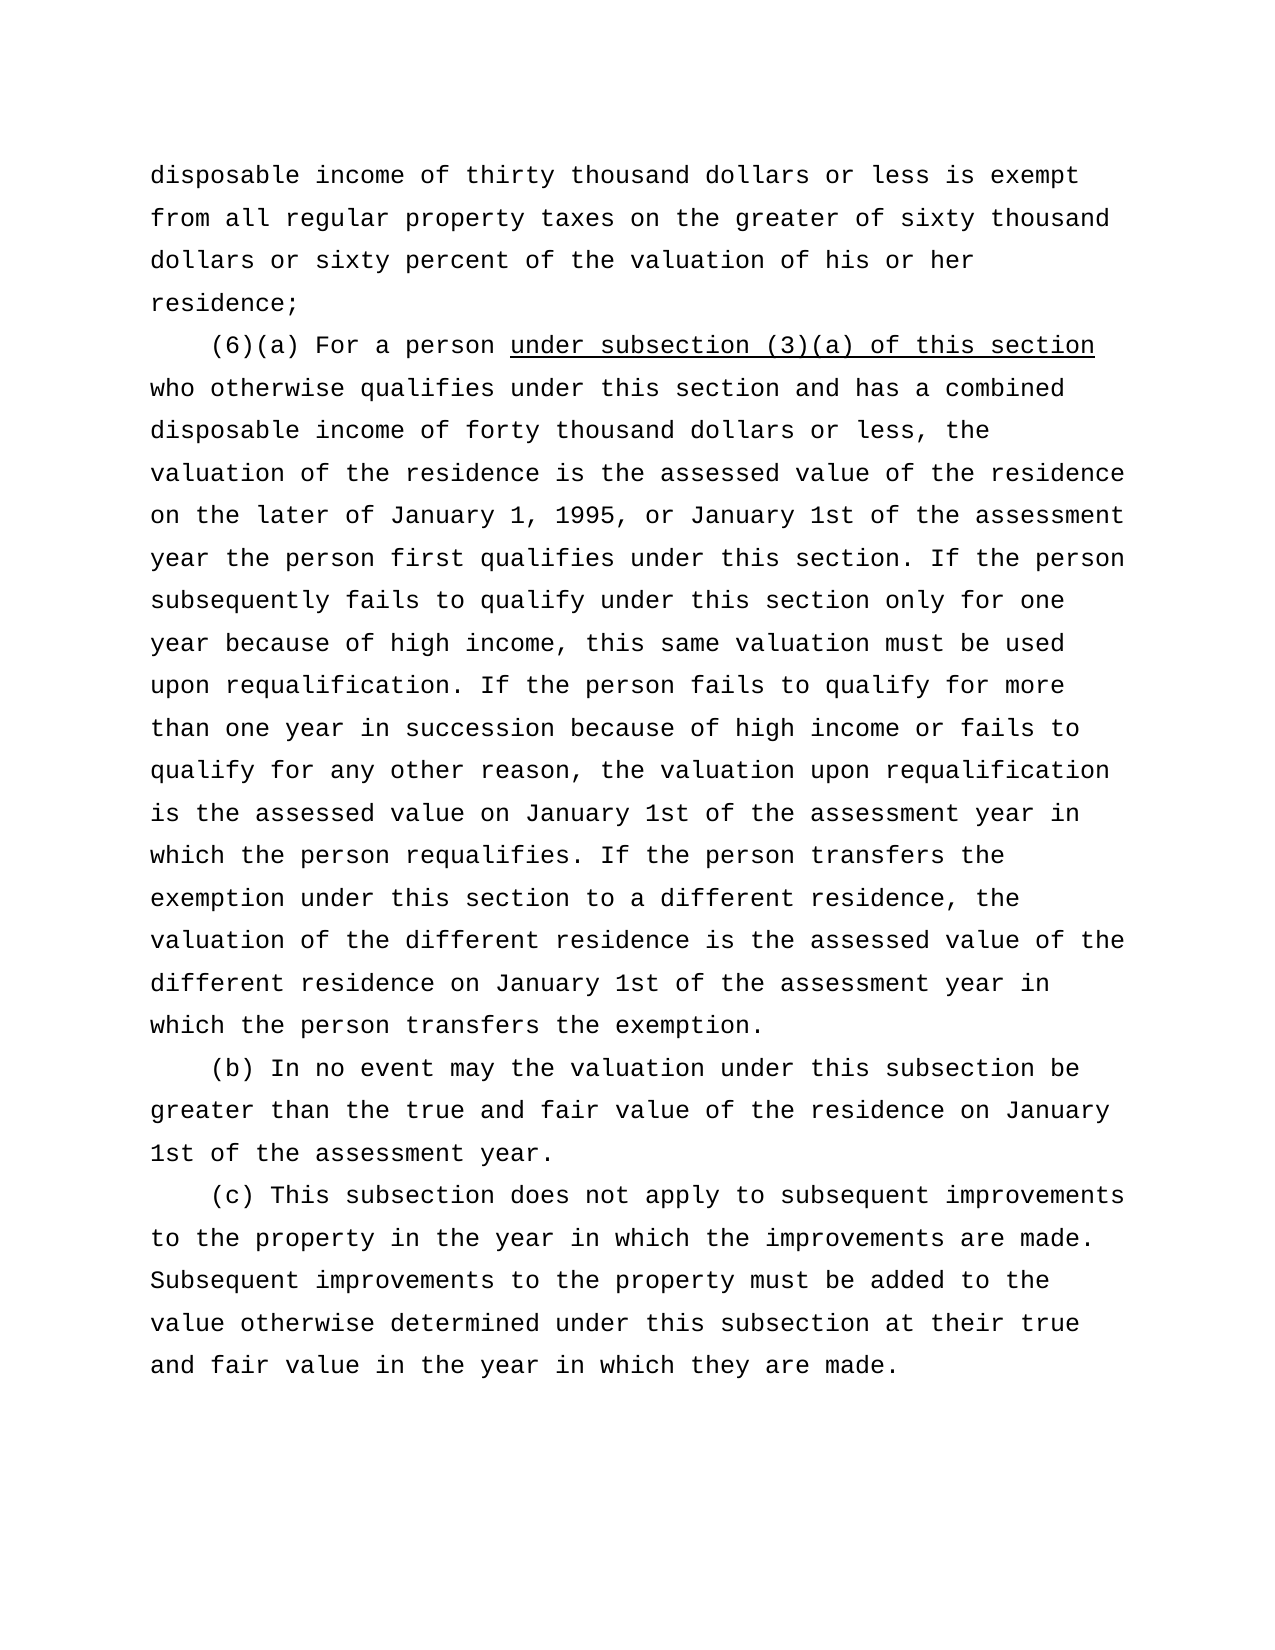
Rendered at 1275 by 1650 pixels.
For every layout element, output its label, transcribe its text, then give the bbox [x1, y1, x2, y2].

text (6)(a) For a person under subsection (3)(a) of this section who otherwise qualifies under this section and has a combined disposable income of forty thousand dollars or less, the valuation of the residence is the assessed value of the residence on the later of January 1, 1995, or January 1st of the assessment year the person first qualifies under this section. If the person subsequently fails to qualify under this section only for one year because of high income, this same valuation must be used upon requalification. If the person fails to qualify for more than one year in succession because of high income or fails to qualify for any other reason, the valuation upon requalification is the assessed value on January 1st of the assessment year in which the person requalifies. If the person transfers the exemption under this section to a different residence, the valuation of the different residence is the assessed value of the different residence on January 1st of the assessment year in which the person transfers the exemption. [150, 320, 1125, 1042]
text (c) This subsection does not apply to subsequent improvements to the property in the year in which the improvements are made. Subsequent improvements to the property must be added to the value otherwise determined under this subsection at their true and fair value in the year in which they are made. [150, 1170, 1125, 1382]
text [150, 150, 1125, 320]
text (b) In no event may the valuation under this subsection be greater than the true and fair value of the residence on January 1st of the assessment year. [150, 1042, 1125, 1170]
